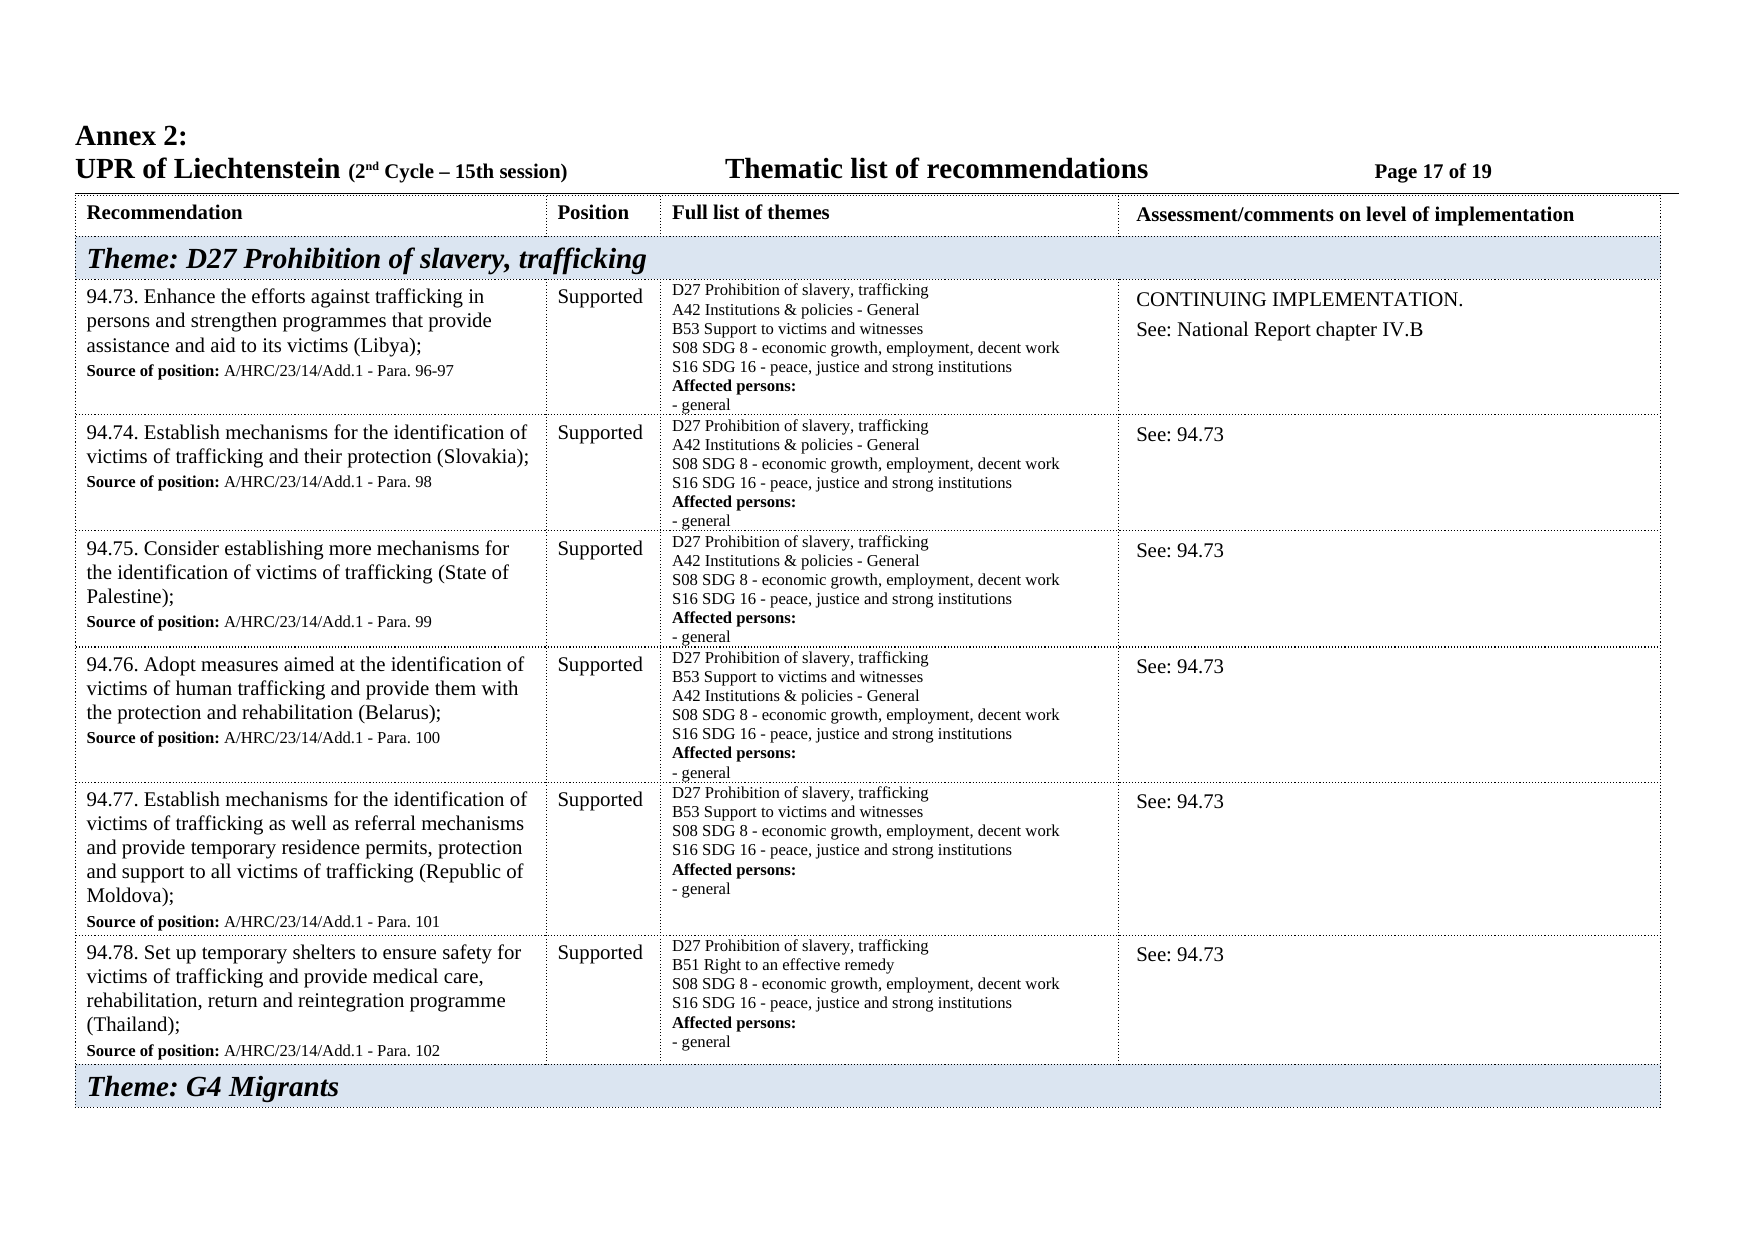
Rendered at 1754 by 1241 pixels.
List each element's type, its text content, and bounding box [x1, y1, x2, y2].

table_cell 94.77. Establish mechanisms for the identification of victims of trafficking as well as referral mechanisms and provide temporary residence permits, protection and support to all victims of trafficking (Republic of Moldova); Source of position: A/HRC/23/14/Add.1 - Para. 101 [75, 782, 546, 935]
table_cell See: 94.73 [1119, 530, 1661, 646]
table_cell 94.74. Establish mechanisms for the identification of victims of trafficking and their protection (Slovakia); Source of position: A/HRC/23/14/Add.1 - Para. 98 [75, 414, 546, 530]
table_cell See: 94.73 [1119, 414, 1661, 530]
table_cell Theme: D27 Prohibition of slavery, trafficking [75, 236, 1661, 279]
table_cell Supported [546, 530, 661, 646]
table_cell D27 Prohibition of slavery, trafficking A42 Institutions & policies - General B53 Support to victims and witnesses S08 SDG 8 - economic growth, employment, decent work S16 SDG 16 - peace, justice and strong institutions Affected persons: - general [661, 279, 1119, 414]
table_cell Supported [546, 646, 661, 782]
table_cell See: 94.73 [1119, 782, 1661, 935]
table_cell D27 Prohibition of slavery, trafficking B53 Support to victims and witnesses A42 Institutions & policies - General S08 SDG 8 - economic growth, employment, decent work S16 SDG 16 - peace, justice and strong institutions Affected persons: - general [661, 646, 1119, 782]
table_cell D27 Prohibition of slavery, trafficking B51 Right to an effective remedy S08 SDG 8 - economic growth, employment, decent work S16 SDG 16 - peace, justice and strong institutions Affected persons: - general [661, 935, 1119, 1064]
table_cell Supported [546, 935, 661, 1064]
table_cell D27 Prohibition of slavery, trafficking A42 Institutions & policies - General S08 SDG 8 - economic growth, employment, decent work S16 SDG 16 - peace, justice and strong institutions Affected persons: - general [661, 530, 1119, 646]
table_cell D27 Prohibition of slavery, trafficking B53 Support to victims and witnesses S08 SDG 8 - economic growth, employment, decent work S16 SDG 16 - peace, justice and strong institutions Affected persons: - general [661, 782, 1119, 935]
table_header Assessment/comments on level of implementation [1119, 195, 1661, 236]
table_cell 94.78. Set up temporary shelters to ensure safety for victims of trafficking and provide medical care, rehabilitation, return and reintegration programme (Thailand); Source of position: A/HRC/23/14/Add.1 - Para. 102 [75, 935, 546, 1064]
table_cell See: 94.73 [1119, 646, 1661, 782]
table_cell 94.76. Adopt measures aimed at the identification of victims of human trafficking and provide them with the protection and rehabilitation (Belarus); Source of position: A/HRC/23/14/Add.1 - Para. 100 [75, 646, 546, 782]
table_cell Theme: G4 Migrants [75, 1064, 1661, 1107]
table_cell 94.75. Consider establishing more mechanisms for the identification of victims of trafficking (State of Palestine); Source of position: A/HRC/23/14/Add.1 - Para. 99 [75, 530, 546, 646]
table_cell See: 94.73 [1119, 935, 1661, 1064]
table_cell Supported [546, 414, 661, 530]
table_cell 94.73. Enhance the efforts against trafficking in persons and strengthen programmes that provide assistance and aid to its victims (Libya); Source of position: A/HRC/23/14/Add.1 - Para. 96-97 [75, 279, 546, 414]
table_cell CONTINUING IMPLEMENTATION. See: National Report chapter IV.B [1119, 279, 1661, 414]
table_header Full list of themes [661, 195, 1119, 236]
table_header Recommendation [75, 195, 546, 236]
table_cell D27 Prohibition of slavery, trafficking A42 Institutions & policies - General S08 SDG 8 - economic growth, employment, decent work S16 SDG 16 - peace, justice and strong institutions Affected persons: - general [661, 414, 1119, 530]
table_header Position [546, 195, 661, 236]
table_cell Supported [546, 782, 661, 935]
table_cell Supported [546, 279, 661, 414]
